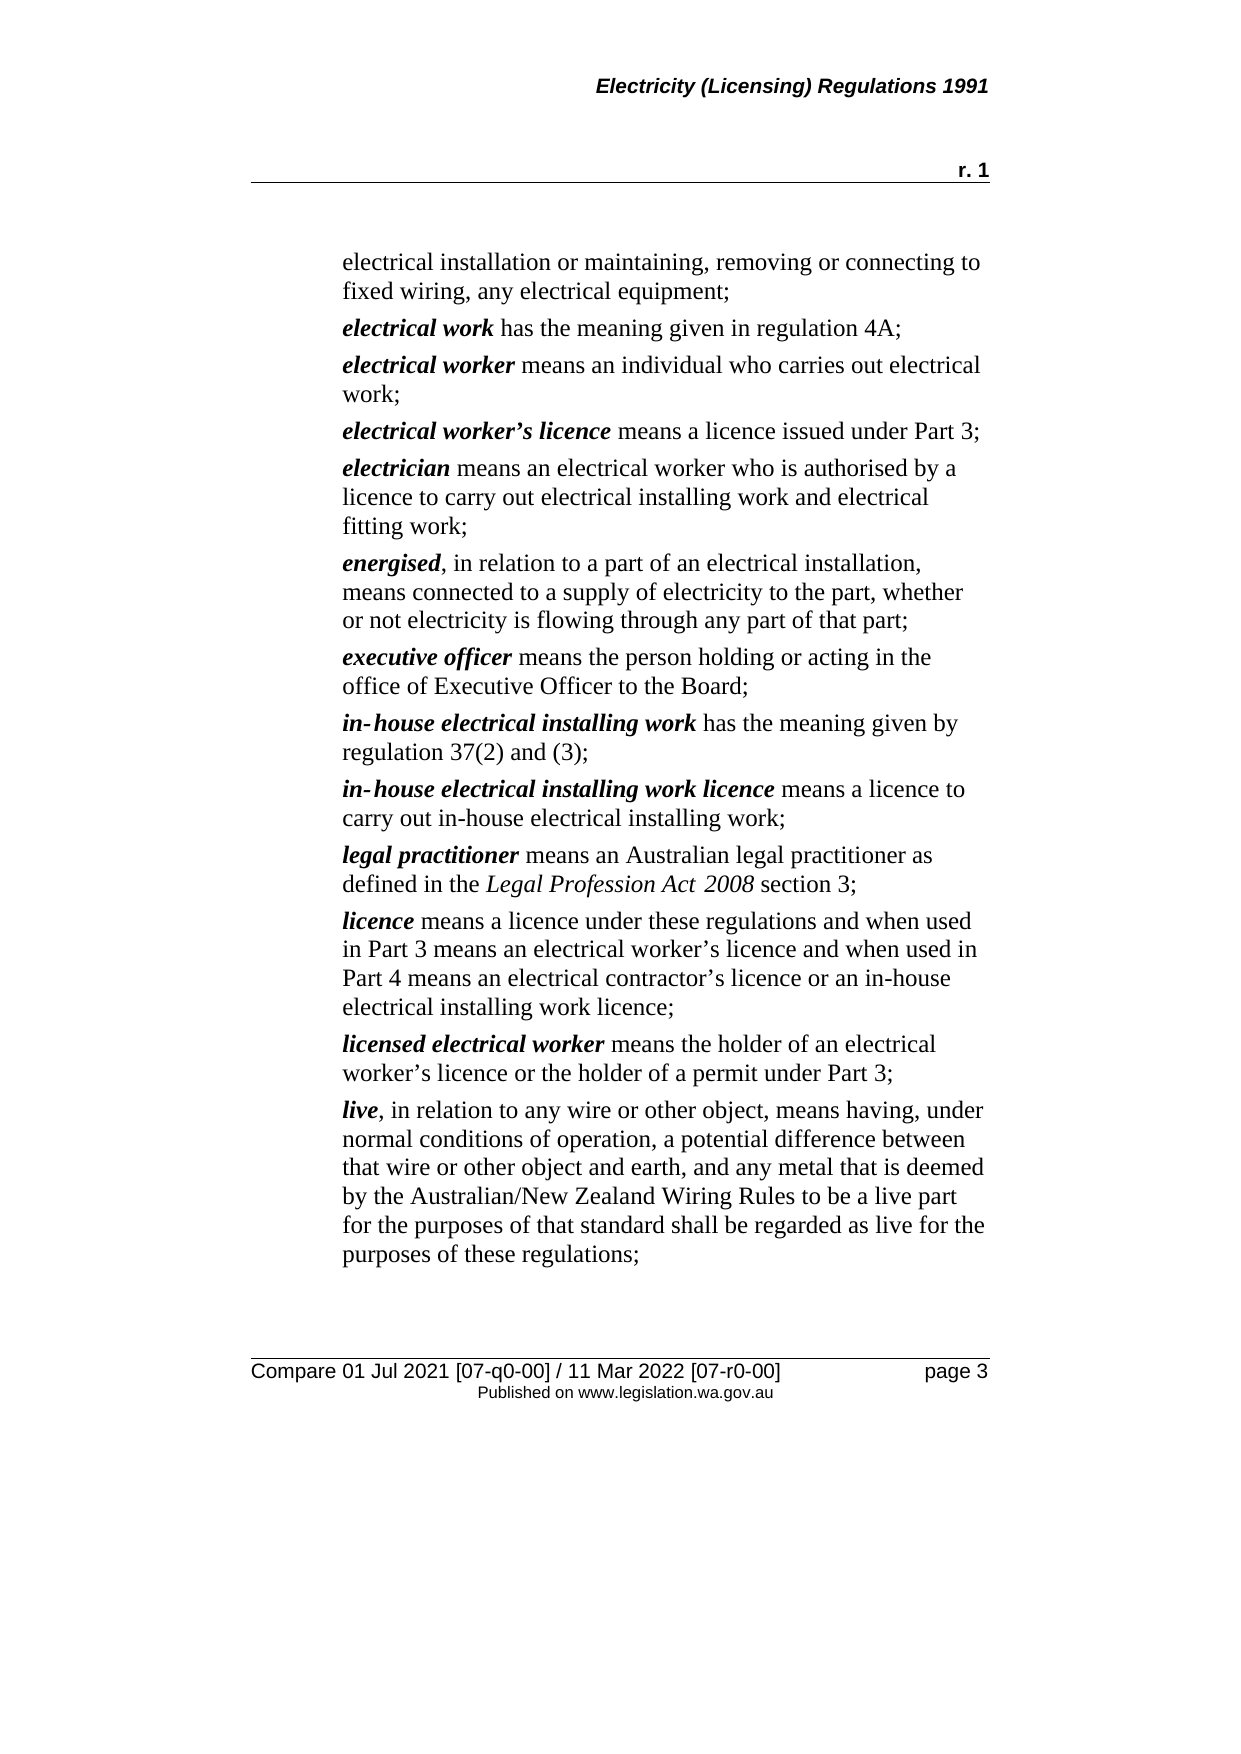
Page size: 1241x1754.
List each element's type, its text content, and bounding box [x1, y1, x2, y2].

text live, in relation to any wire or other object, means having, under normal conditions of operation, a potential difference between that wire or other object and earth, and any metal that is deemed by the Australian/New Zealand Wiring Rules to be a live part for the purposes of that standard shall be regarded as live for the purposes of these regulations; [251, 1095, 990, 1267]
text executive officer means the person holding or acting in the office of Executive Officer to the Board; [251, 642, 990, 700]
text legal practitioner means an Australian legal practitioner as defined in the Legal Profession Act 2008 section 3; [251, 840, 990, 897]
text energised, in relation to a part of an electrical installation, means connected to a supply of electricity to the part, whether or not electricity is flowing through any part of that part; [251, 548, 990, 634]
text electrical work has the meaning given in regulation 4A; [251, 313, 990, 342]
text in-house electrical installing work has the meaning given by regulation 37(2) and (3); [251, 708, 990, 766]
text electrical worker’s licence means a licence issued under Part 3; [251, 416, 990, 445]
text electrical worker means an individual who carries out electrical work; [251, 350, 990, 408]
text licensed electrical worker means the holder of an electrical worker’s licence or the holder of a permit under Part 3; [251, 1029, 990, 1087]
text in-house electrical installing work licence means a licence to carry out in-house electrical installing work; [251, 774, 990, 832]
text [251, 247, 990, 305]
text licence means a licence under these regulations and when used in Part 3 means an electrical worker’s licence and when used in Part 4 means an electrical contractor’s licence or an in-house electrical installing work licence; [251, 906, 990, 1021]
text electrician means an electrical worker who is authorised by a licence to carry out electrical installing work and electrical fitting work; [251, 453, 990, 539]
